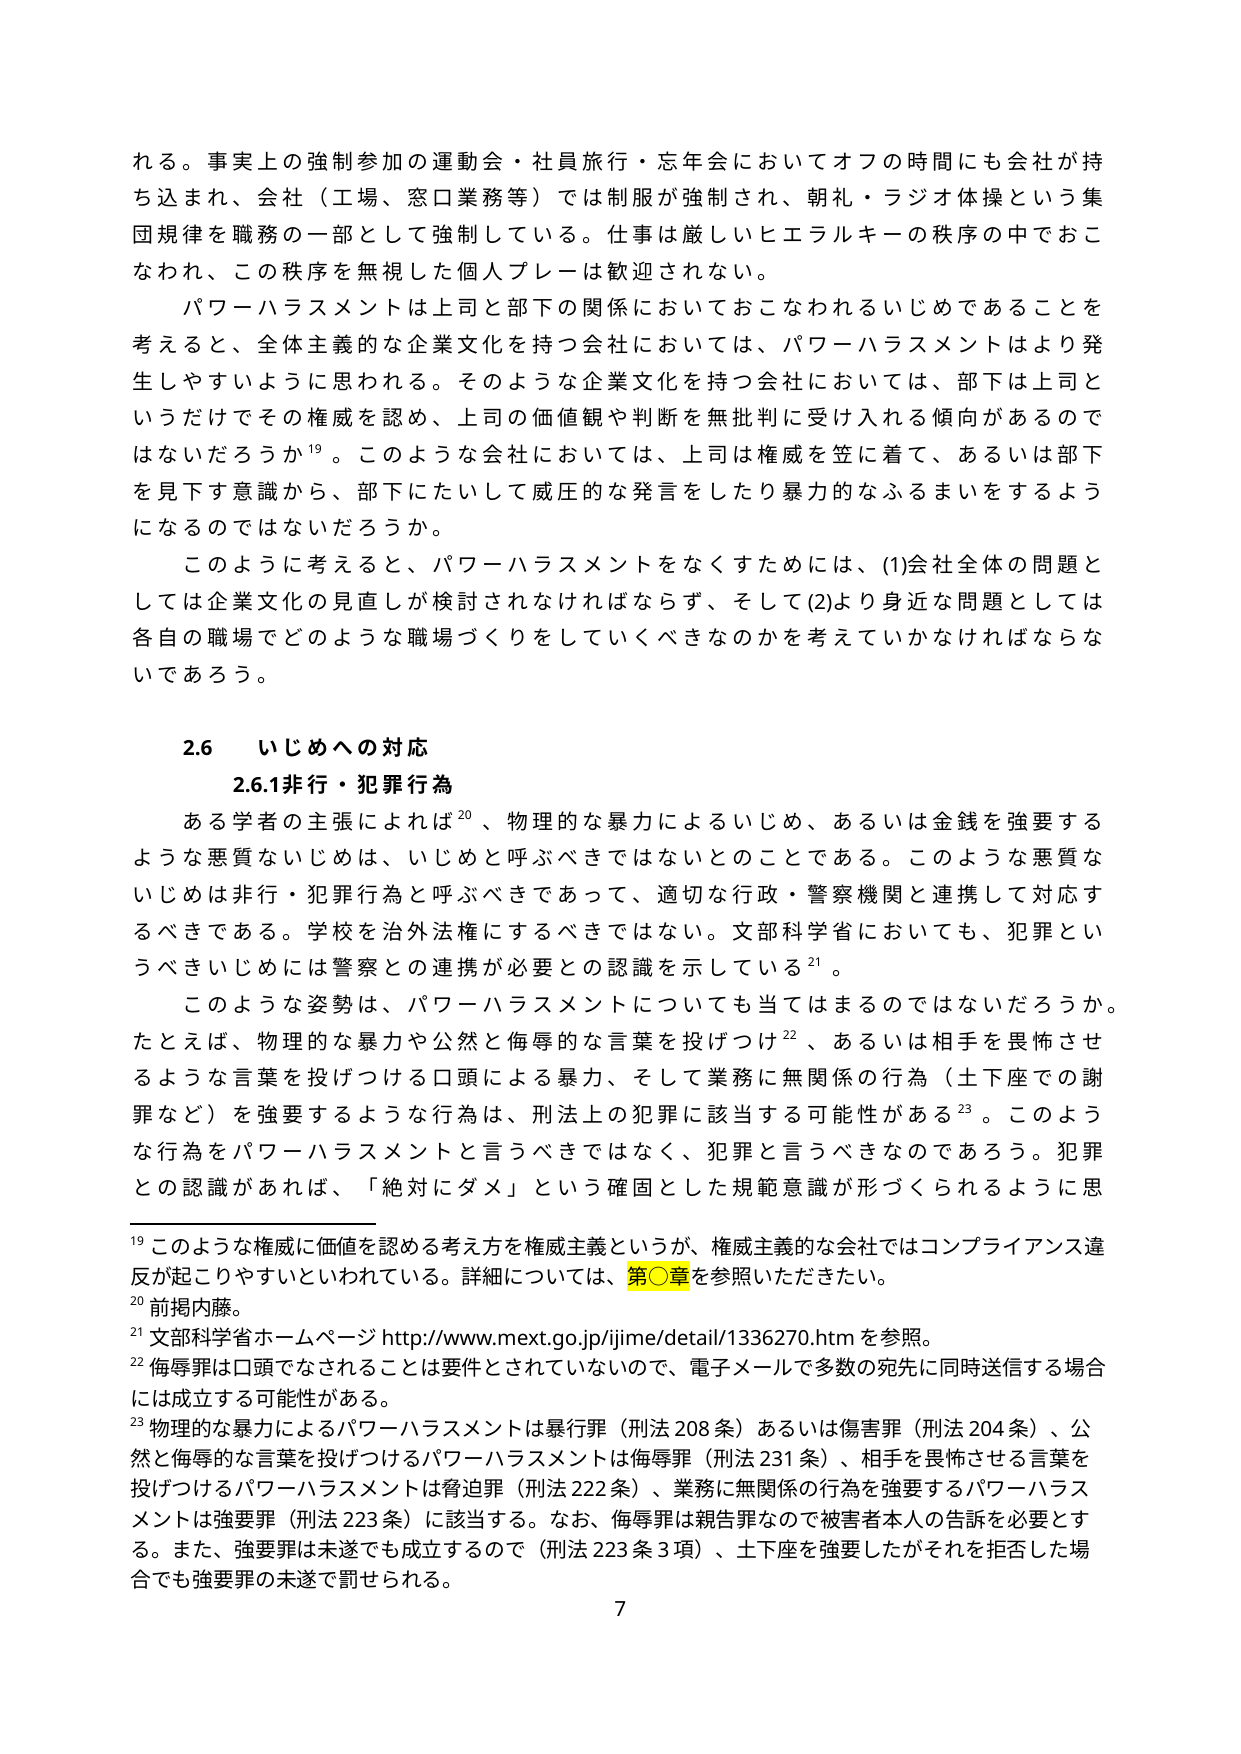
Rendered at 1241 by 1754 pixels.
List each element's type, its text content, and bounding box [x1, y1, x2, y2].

text このように考えると、パワーハラスメントをなくすためには、(1)会社全体の問題としては企業文化の見直しが検討されなければならず、そして(2)より身近な問題としては各自の職場でどのような職場づくりをしていくべきなのかを考えていかなければならないであろう。 [133, 545, 1108, 692]
text ある学者の主張によれば、物理的な暴力によるいじめ、あるいは金銭を強要するような悪質ないじめは、いじめと呼ぶべきではないとのことである。このような悪質ないじめは非行・犯罪行為と呼ぶべきであって、適切な行政・警察機関と連携して対応するべきである。学校を治外法権にするべきではない。文部科学省においても、犯罪というべきいじめには警察との連携が必要との認識を示している。 [133, 802, 1108, 985]
text このような姿勢は、パワーハラスメントについても当てはまるのではないだろうか。たとえば、物理的な暴力や公然と侮辱的な言葉を投げつけ、あるいは相手を畏怖させるような言葉を投げつける口頭による暴力、そして業務に無関係の行為（土下座での謝罪など）を強要するような行為は、刑法上の犯罪に該当する可能性がある。このような行為をパワーハラスメントと言うべきではなく、犯罪と言うべきなのであろう。犯罪との認識があれば、「絶対にダメ」という確固とした規範意識が形づくられるように思われる。 [133, 985, 1108, 1205]
text 会社も全体主義的な性格を随所に見せている。独身寮という会社の延長線上にある施設で集団生活がおこなわれ、結婚後は社宅で生活全体が上司・部下の関係で規律される。事実上の強制参加の運動会・社員旅行・忘年会においてオフの時間にも会社が持ち込まれ、会社（工場、窓口業務等）では制服が強制され、朝礼・ラジオ体操という集団規律を職務の一部として強制している。仕事は厳しいヒエラルキーの秩序の中でおこなわれ、この秩序を無視した個人プレーは歓迎されない。 [133, 142, 1108, 288]
text パワーハラスメントは上司と部下の関係においておこなわれるいじめであることを考えると、全体主義的な企業文化を持つ会社においては、パワーハラスメントはより発生しやすいように思われる。そのような企業文化を持つ会社においては、部下は上司というだけでその権威を認め、上司の価値観や判断を無批判に受け入れる傾向があるのではないだろうか。このような会社においては、上司は権威を笠に着て、あるいは部下を見下す意識から、部下にたいして威圧的な発言をしたり暴力的なふるまいをするようになるのではないだろうか。 [133, 288, 1108, 545]
list 非行・犯罪行為 [221, 765, 1108, 802]
list いじめへの対応 [177, 728, 1108, 765]
